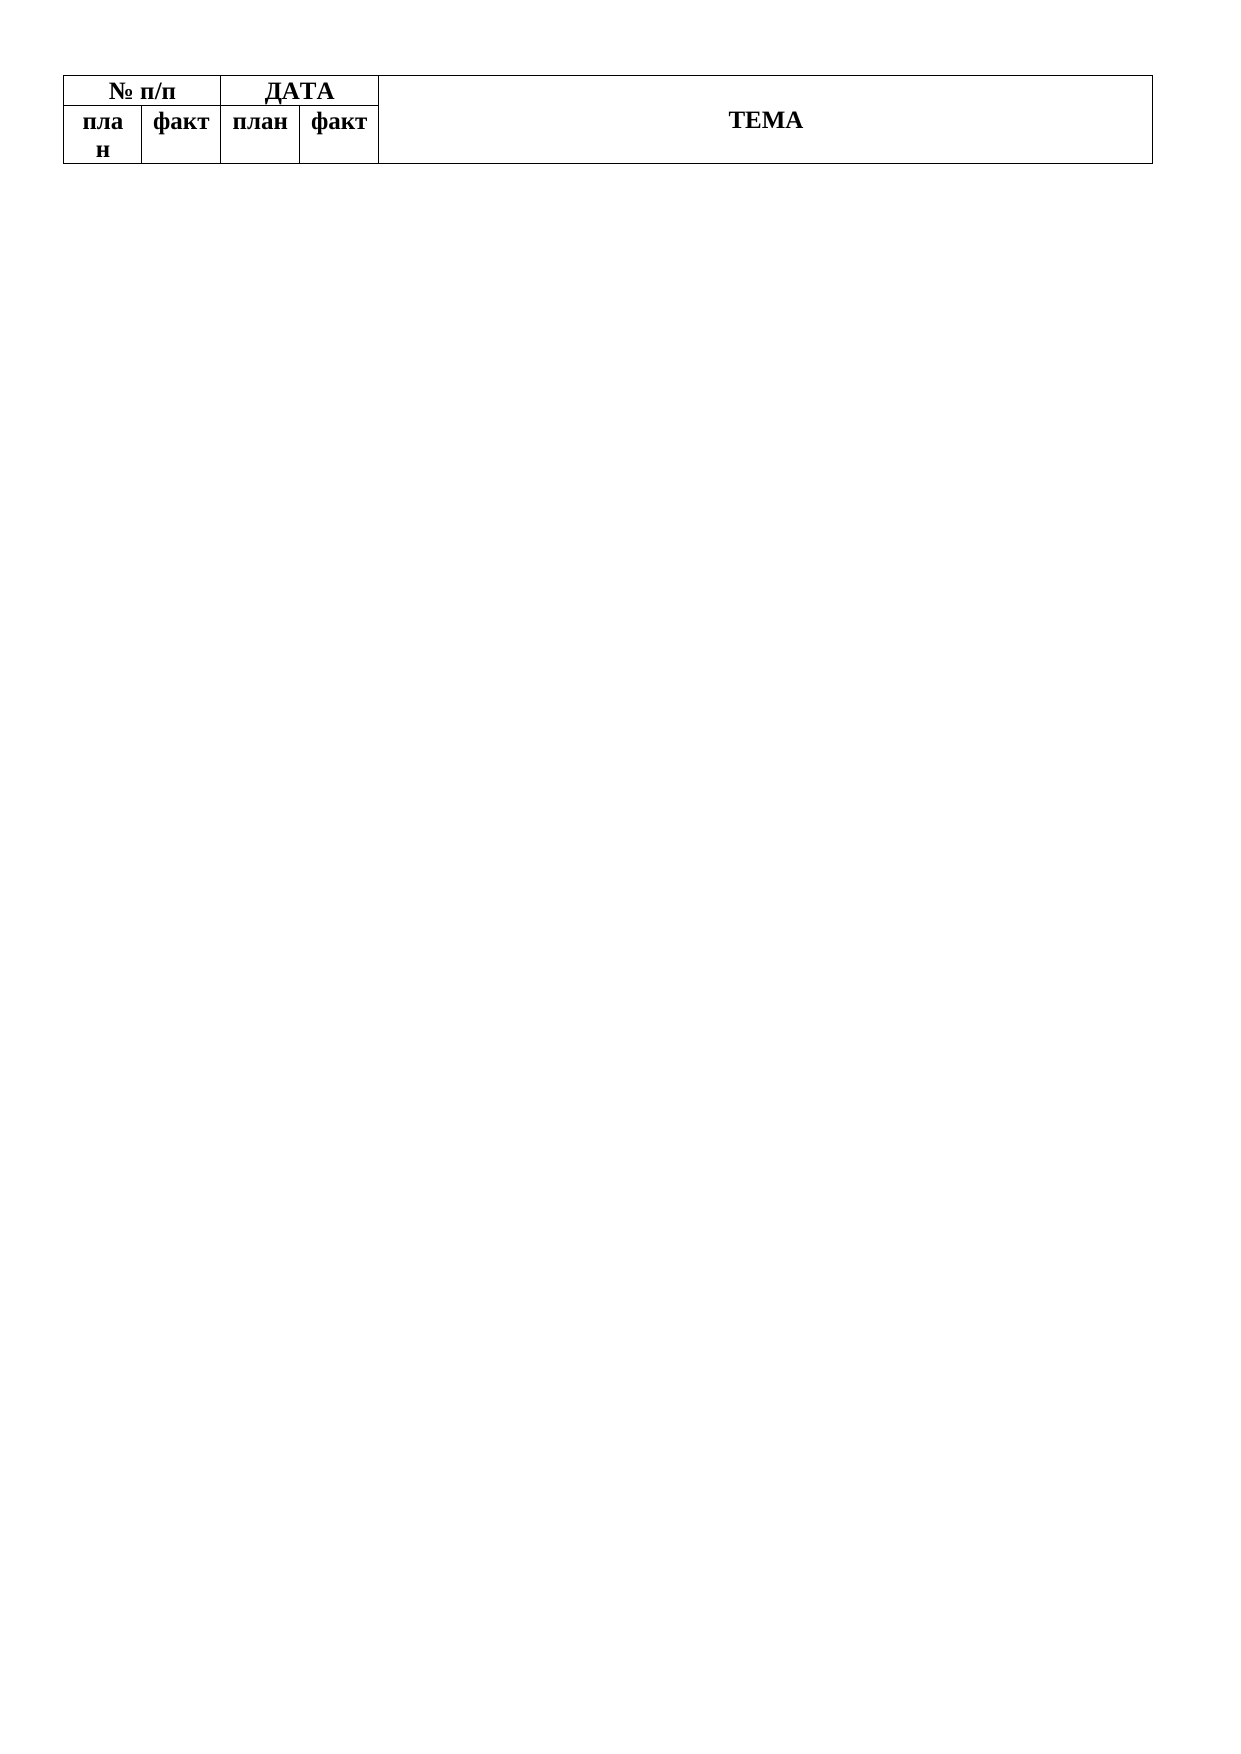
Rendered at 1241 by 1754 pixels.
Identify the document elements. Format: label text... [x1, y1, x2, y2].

table_header № п/п [64, 76, 220, 105]
table_cell факт [142, 106, 220, 163]
table_cell план [64, 106, 141, 163]
table_cell факт [300, 106, 378, 163]
table_header ТЕМА [379, 76, 1152, 163]
table_cell план [221, 106, 299, 163]
table_header ДАТА [221, 76, 378, 105]
